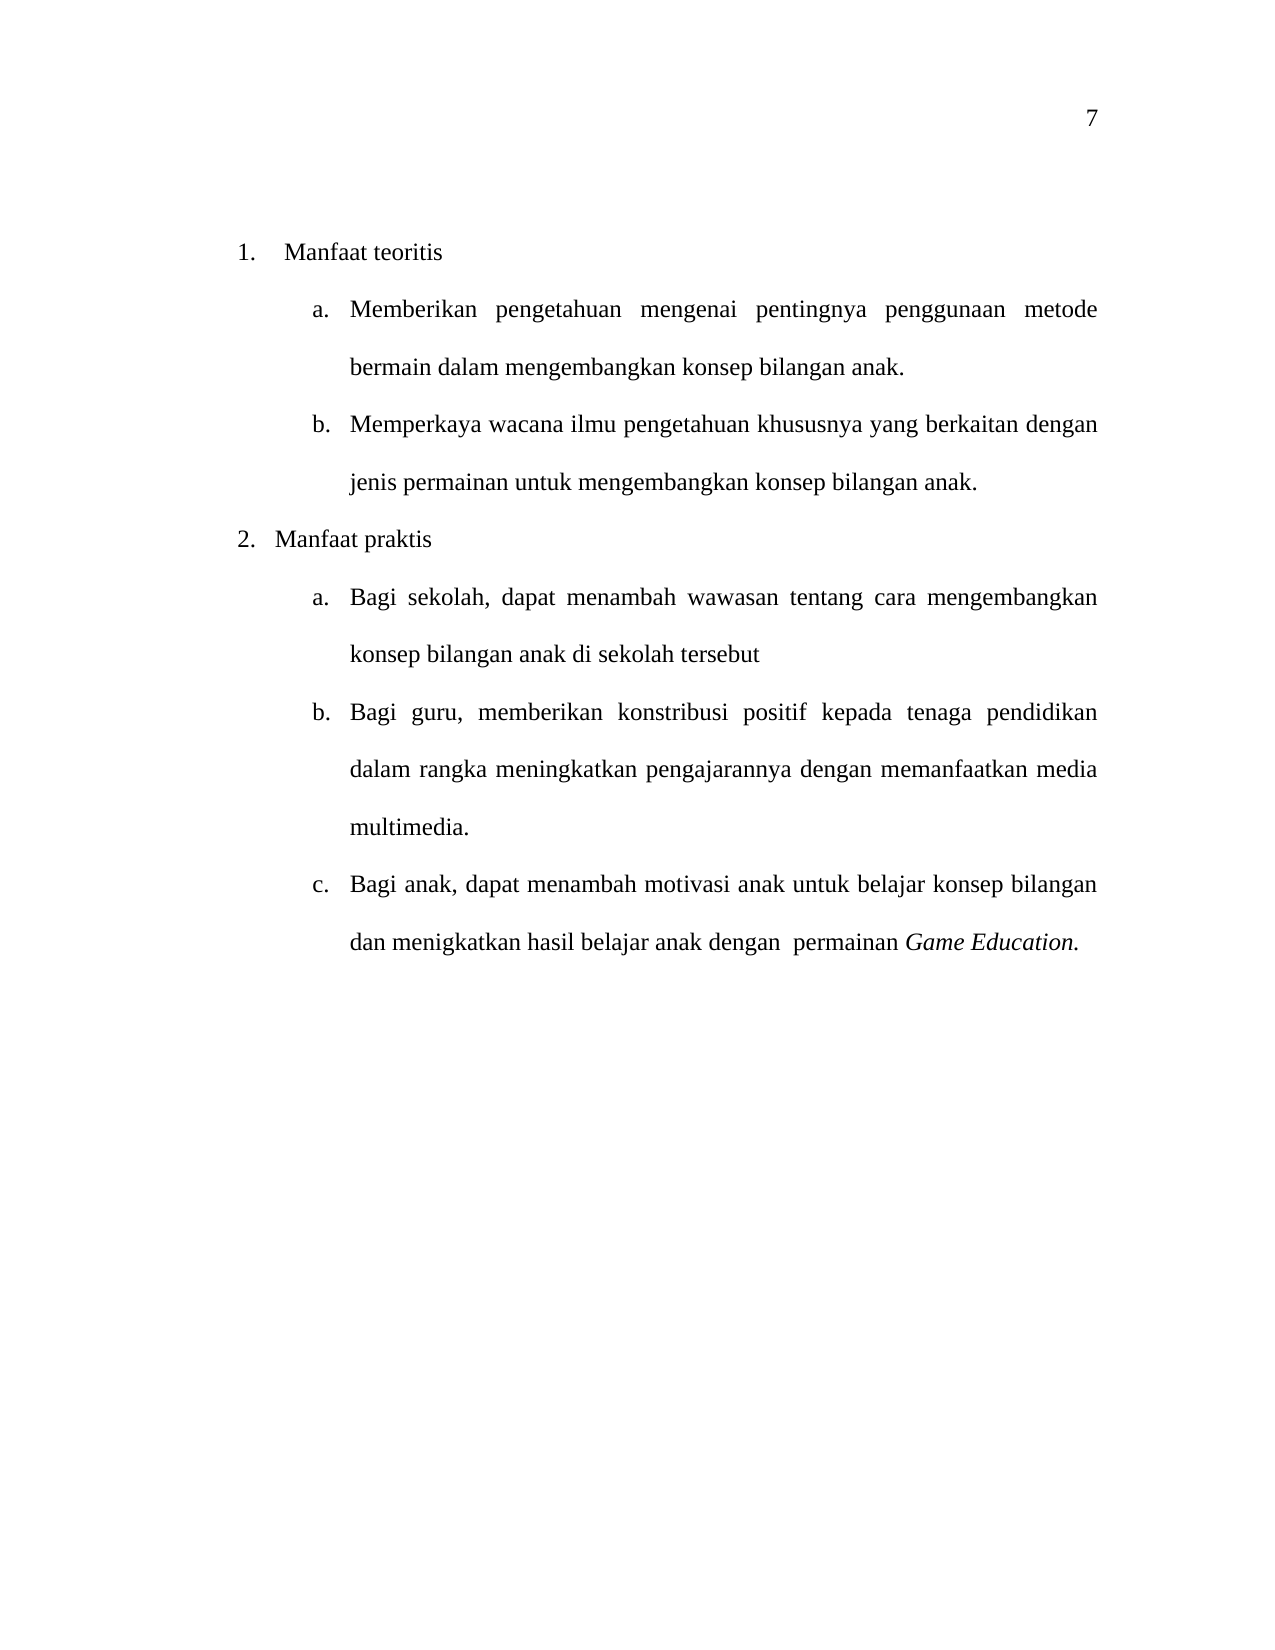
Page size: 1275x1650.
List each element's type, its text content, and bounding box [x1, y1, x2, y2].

list Memberikan pengetahuan mengenai pentingnya penggunaan metode bermain dalam mengembangkan konsep bilangan anak. [312, 294, 1098, 381]
list Manfaat teoritis [237, 237, 1098, 266]
list Manfaat praktis [237, 524, 1098, 553]
list Bagi guru, memberikan konstribusi positif kepada tenaga pendidikan dalam rangka meningkatkan pengajarannya dengan memanfaatkan media multimedia. [312, 697, 1098, 841]
list Bagi sekolah, dapat menambah wawasan tentang cara mengembangkan konsep bilangan anak di sekolah tersebut [312, 582, 1098, 668]
list Bagi anak, dapat menambah motivasi anak untuk belajar konsep bilangan dan menigkatkan hasil belajar anak dengan permainan Game Education. [312, 869, 1098, 956]
list Memperkaya wacana ilmu pengetahuan khususnya yang berkaitan dengan jenis permainan untuk mengembangkan konsep bilangan anak. [312, 409, 1098, 496]
